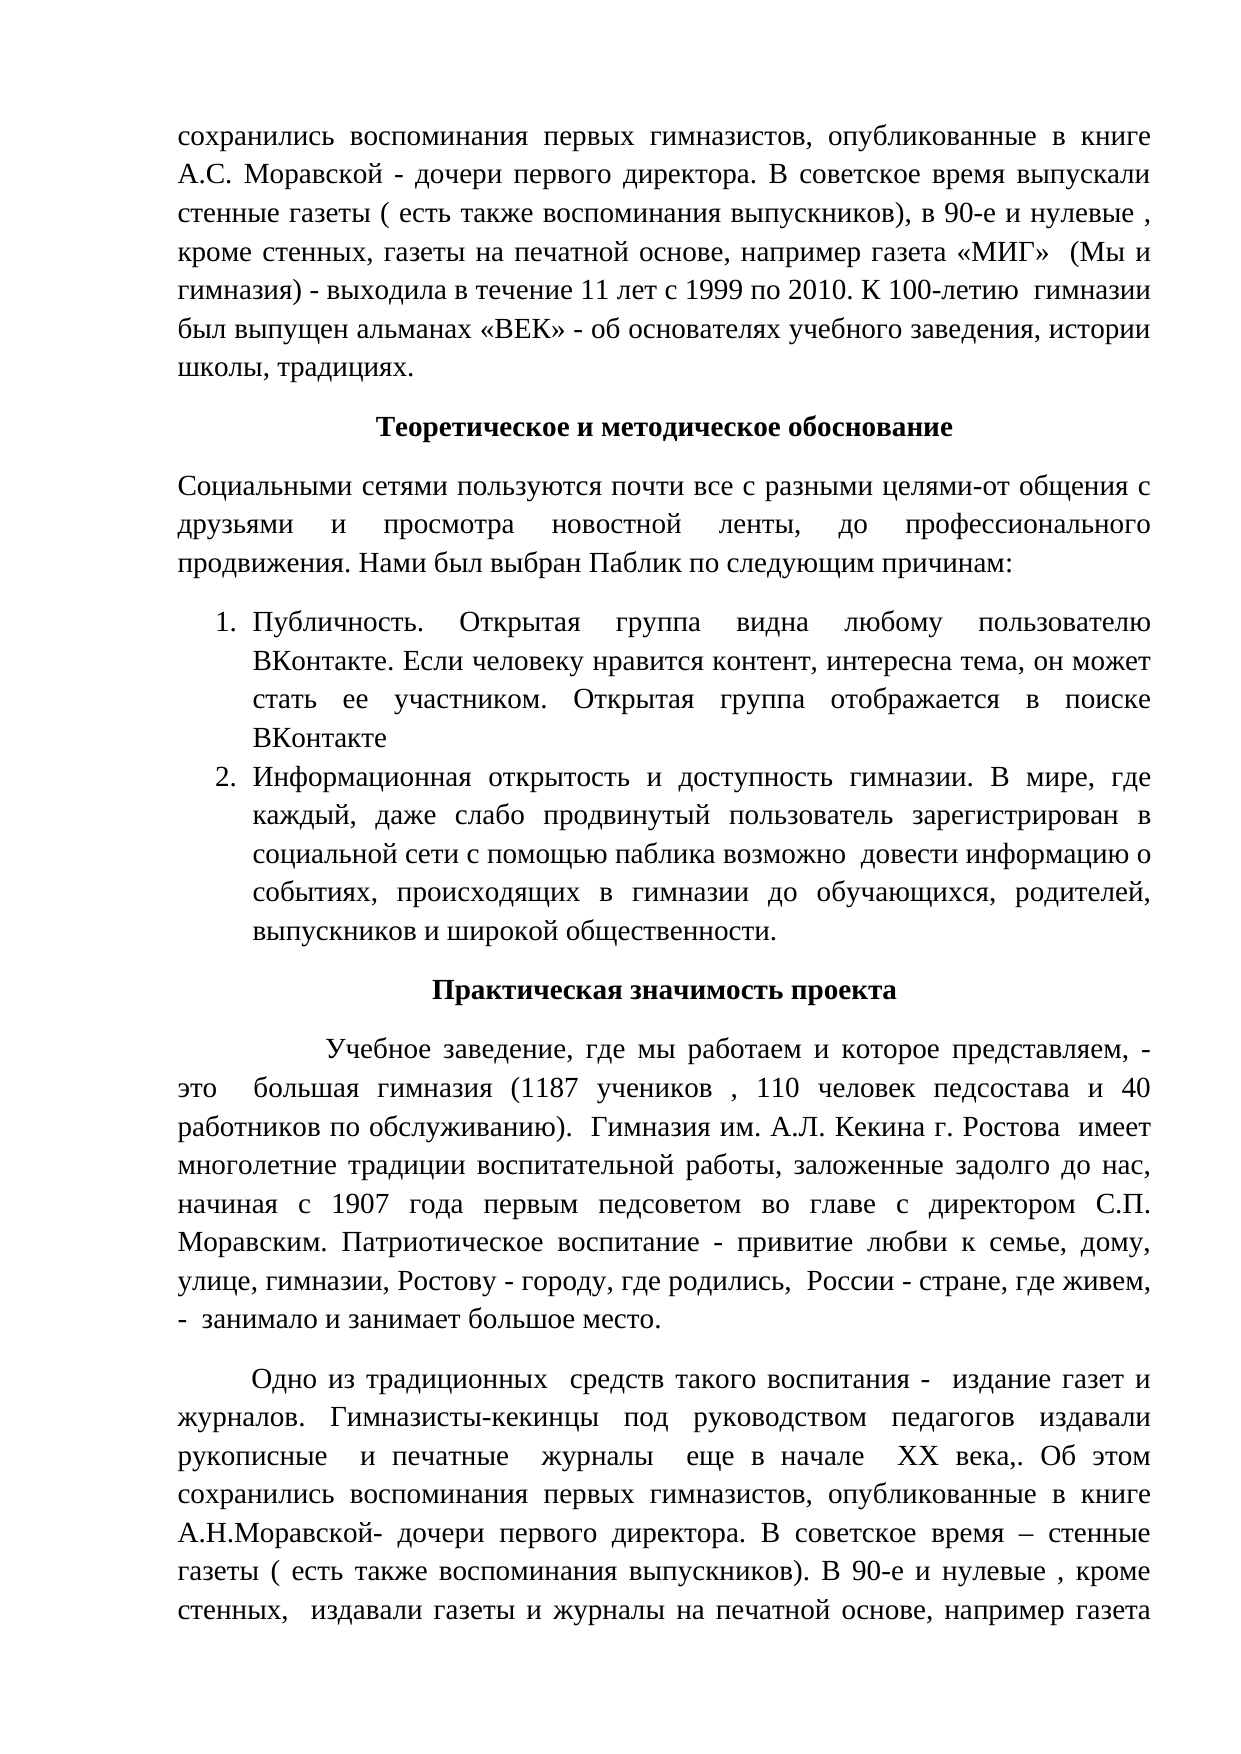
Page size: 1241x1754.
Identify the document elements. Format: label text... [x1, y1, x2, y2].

list Публичность. Открытая группа видна любому пользователю ВКонтакте. Если человеку нравится контент, интересна тема, он может стать ее участником. Открытая группа отображается в поиске ВКонтакте [215, 604, 1152, 754]
text Учебное заведение, где мы работаем и которое представляем, - это большая гимназия (1187 учеников , 110 человек педсостава и 40 работников по обслуживанию). Гимназия им. А.Л. Кекина г. Ростова имеет многолетние традиции воспитательной работы, заложенные задолго до нас, начиная с 1907 года первым педсоветом во главе с директором С.П. Моравским. Патриотическое воспитание - привитие любви к семье, дому, улице, гимназии, Ростову - городу, где родились, России - стране, где живем, - занимало и занимает большое место. [177, 1032, 1152, 1335]
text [177, 118, 1152, 383]
list Информационная открытость и доступность гимназии. В мире, где каждый, даже слабо продвинутый пользователь зарегистрирован в социальной сети с помощью паблика возможно довести информацию о событиях, происходящих в гимназии до обучающихся, родителей, выпускников и широкой общественности. [215, 759, 1152, 946]
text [177, 1361, 1152, 1626]
text Социальными сетями пользуются почти все с разными целями-от общения с друзьями и просмотра новостной ленты, до профессионального продвижения. Нами был выбран Паблик по следующим причинам: [177, 468, 1152, 579]
text Теоретическое и методическое обоснование [177, 409, 1152, 442]
text Практическая значимость проекта [177, 972, 1152, 1006]
